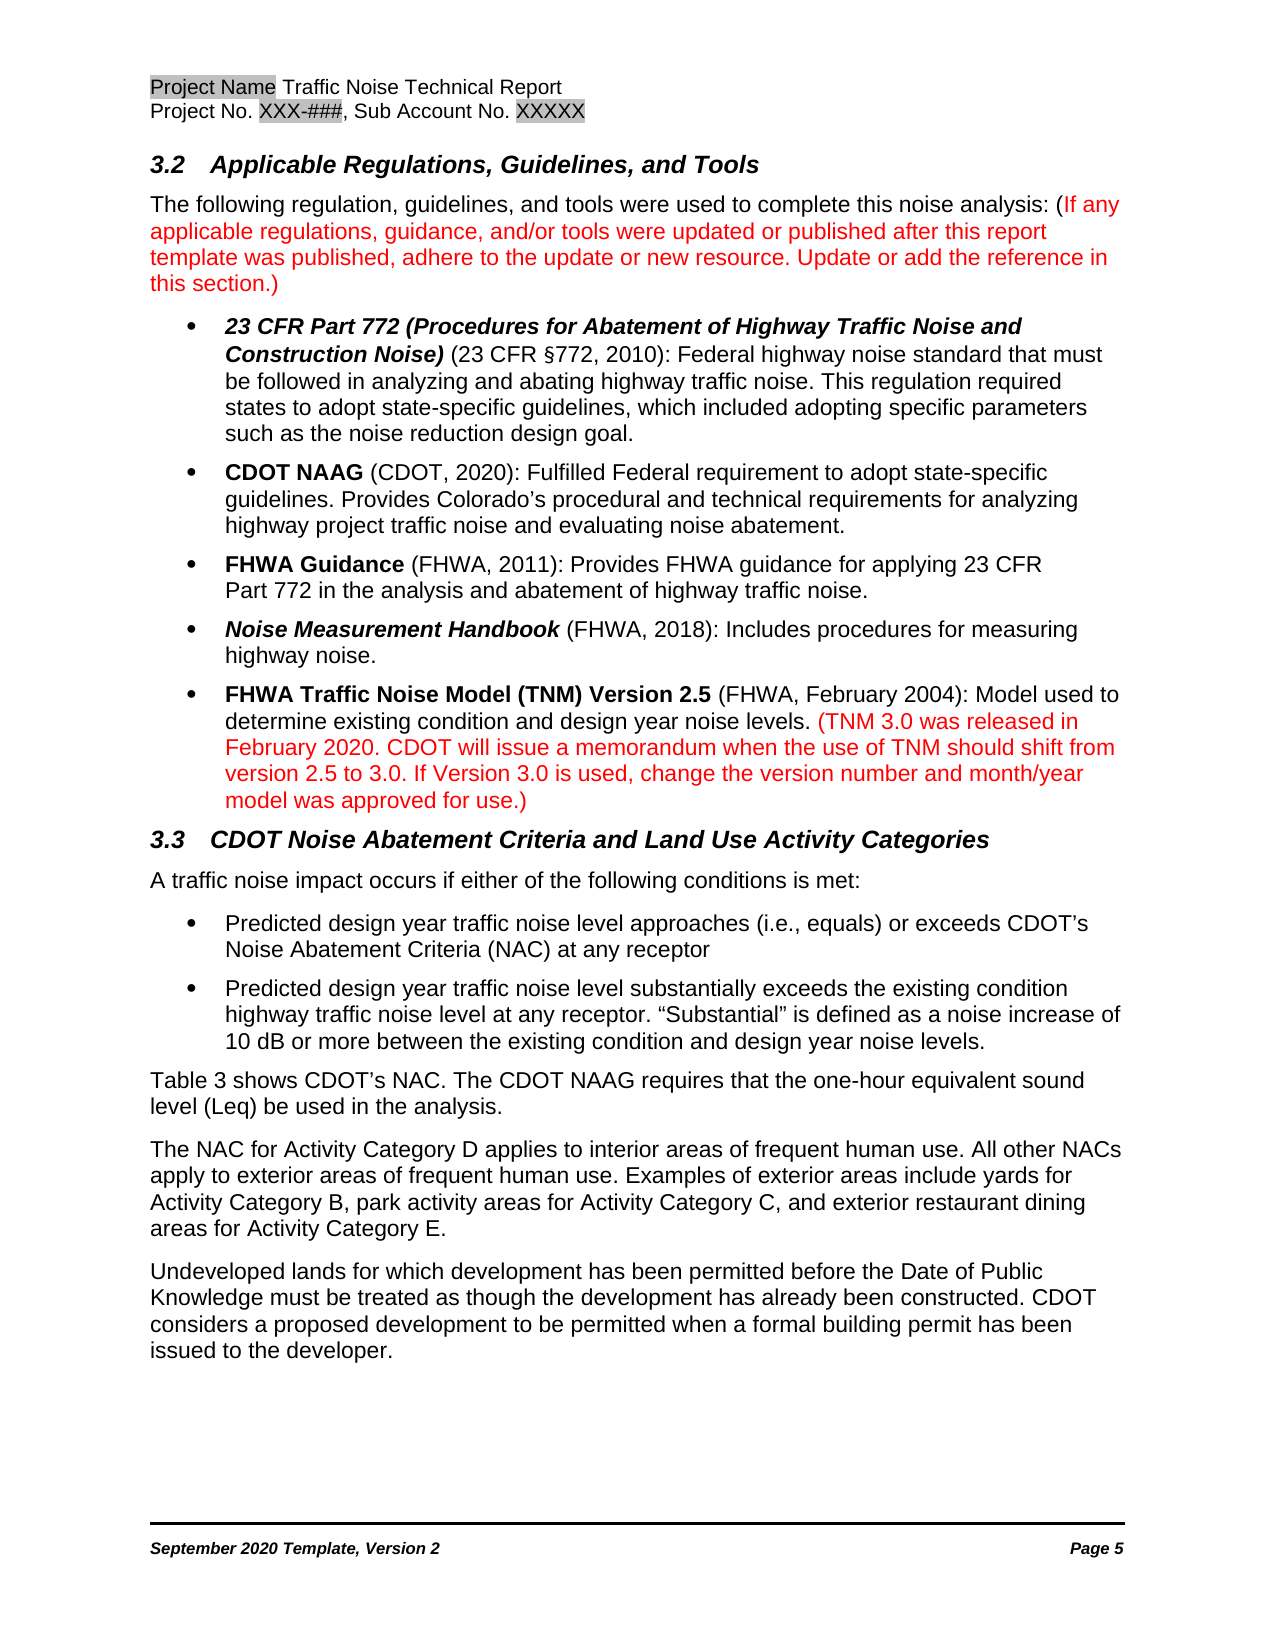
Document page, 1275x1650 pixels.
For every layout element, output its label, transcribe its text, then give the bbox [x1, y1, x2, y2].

text FHWA Guidance (FHWA, 2011): Provides FHWA guidance for applying 23 CFR Part 772 in the analysis and abatement of highway traffic noise. [187, 551, 1125, 603]
text A traffic noise impact occurs if either of the following conditions is met: [150, 867, 1125, 893]
text The NAC for Activity Category D applies to interior areas of frequent human use. All other NACs apply to exterior areas of frequent human use. Examples of exterior areas include yards for Activity Category B, park activity areas for Activity Category C, and exterior restaurant dining areas for Activity Category E. [150, 1136, 1125, 1241]
subtitle CDOT Noise Abatement Criteria and Land Use Activity Categories [150, 826, 1125, 854]
text Noise Measurement Handbook (FHWA, 2018): Includes procedures for measuring highway noise. [187, 616, 1125, 669]
text FHWA Traffic Noise Model (TNM) Version 2.5 (FHWA, February 2004): Model used to determine existing condition and design year noise levels. (TNM 3.0 was released in February 2020. CDOT will issue a memorandum when the use of TNM should shift from version 2.5 to 3.0. If Version 3.0 is used, change the version number and month/year model was approved for use.) [187, 681, 1125, 813]
text Table 3 shows CDOT’s NAC. The CDOT NAAG requires that the one-hour equivalent sound level (Leq) be used in the analysis. [150, 1067, 1125, 1119]
text CDOT NAAG (CDOT, 2020): Fulfilled Federal requirement to adopt state-specific guidelines. Provides Colorado’s procedural and technical requirements for analyzing highway project traffic noise and evaluating noise abatement. [187, 459, 1125, 538]
text Undeveloped lands for which development has been permitted before the Date of Public Knowledge must be treated as though the development has already been constructed. CDOT considers a proposed development to be permitted when a formal building permit has been issued to the developer. [150, 1258, 1125, 1363]
subtitle Applicable Regulations, Guidelines, and Tools [150, 150, 1125, 179]
text The following regulation, guidelines, and tools were used to complete this noise analysis: (If any applicable regulations, guidance, and/or tools were updated or published after this report template was published, adhere to the update or new resource. Update or add the reference in this section.) [150, 191, 1125, 297]
text Predicted design year traffic noise level substantially exceeds the existing condition highway traffic noise level at any receptor. “Substantial” is defined as a noise increase of 10 dB or more between the existing condition and design year noise levels. [187, 975, 1125, 1054]
text 23 CFR Part 772 (Procedures for Abatement of Highway Traffic Noise and Construction Noise) (23 CFR §772, 2010): Federal highway noise standard that must be followed in analyzing and abating highway traffic noise. This regulation required states to adopt state-specific guidelines, which included adopting specific parameters such as the noise reduction design goal. [187, 313, 1125, 447]
text Predicted design year traffic noise level approaches (i.e., equals) or exceeds CDOT’s Noise Abatement Criteria (NAC) at any receptor [187, 910, 1125, 962]
